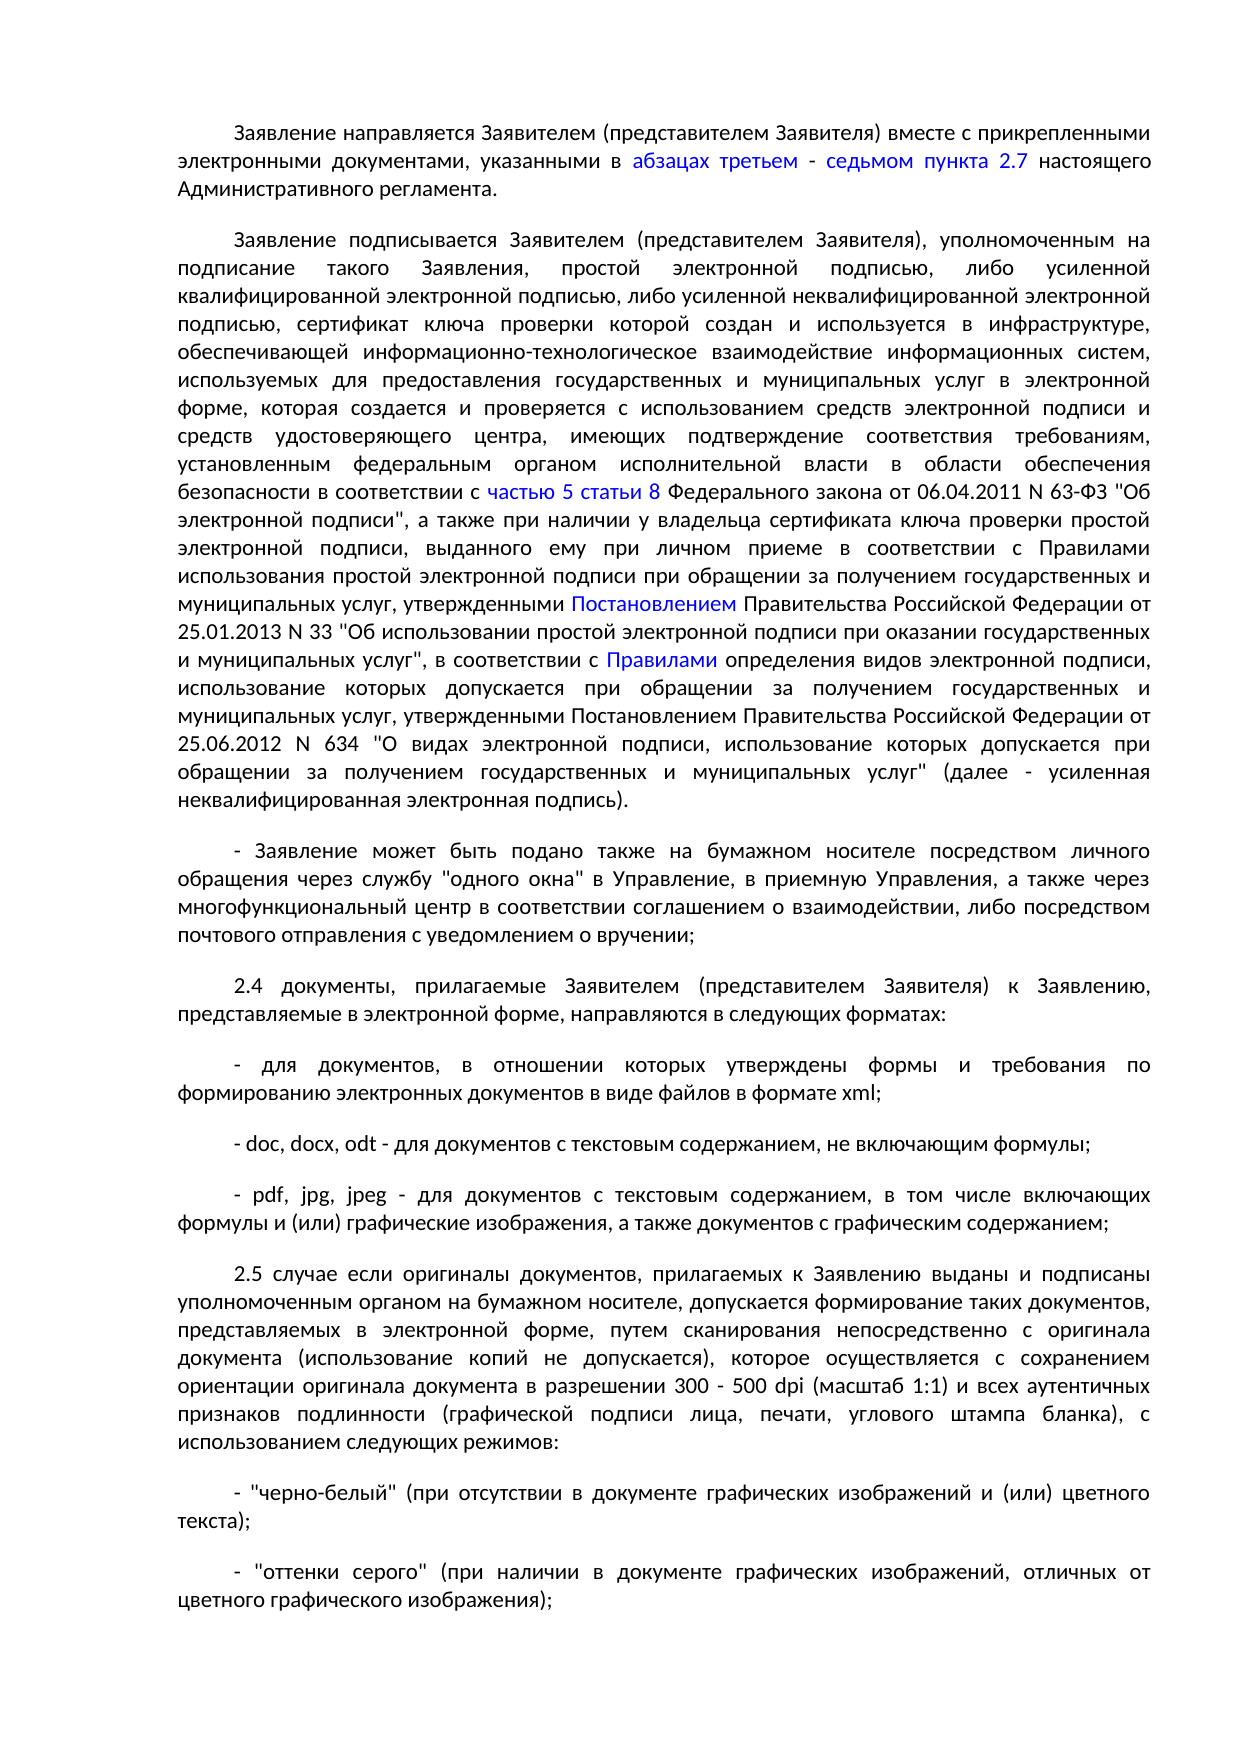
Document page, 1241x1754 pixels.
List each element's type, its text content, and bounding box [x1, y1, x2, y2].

text - Заявление может быть подано также на бумажном носителе посредством личного обращения через службу "одного окна" в Управление, в приемную Управления, а также через многофункциональный центр в соответствии соглашением о взаимодействии, либо посредством почтового отправления с уведомлением о вручении; [177, 836, 1152, 948]
text - pdf, jpg, jpeg - для документов с текстовым содержанием, в том числе включающих формулы и (или) графические изображения, а также документов с графическим содержанием; [177, 1180, 1152, 1236]
text - "черно-белый" (при отсутствии в документе графических изображений и (или) цветного текста); [177, 1478, 1152, 1534]
text - для документов, в отношении которых утверждены формы и требования по формированию электронных документов в виде файлов в формате xml; [177, 1050, 1152, 1106]
text 2.4 документы, прилагаемые Заявителем (представителем Заявителя) к Заявлению, представляемые в электронной форме, направляются в следующих форматах: [177, 971, 1152, 1027]
text - doc, docx, odt - для документов с текстовым содержанием, не включающим формулы; [177, 1129, 1152, 1157]
text 2.5 случае если оригиналы документов, прилагаемых к Заявлению выданы и подписаны уполномоченным органом на бумажном носителе, допускается формирование таких документов, представляемых в электронной форме, путем сканирования непосредственно с оригинала документа (использование копий не допускается), которое осуществляется с сохранением ориентации оригинала документа в разрешении 300 - 500 dpi (масштаб 1:1) и всех аутентичных признаков подлинности (графической подписи лица, печати, углового штампа бланка), с использованием следующих режимов: [177, 1259, 1152, 1455]
text Заявление направляется Заявителем (представителем Заявителя) вместе с прикрепленными электронными документами, указанными в абзацах третьем - седьмом пункта 2.7 настоящего Административного регламента. [177, 118, 1152, 202]
text Заявление подписывается Заявителем (представителем Заявителя), уполномоченным на подписание такого Заявления, простой электронной подписью, либо усиленной квалифицированной электронной подписью, либо усиленной неквалифицированной электронной подписью, сертификат ключа проверки которой создан и используется в инфраструктуре, обеспечивающей информационно-технологическое взаимодействие информационных систем, используемых для предоставления государственных и муниципальных услуг в электронной форме, которая создается и проверяется с использованием средств электронной подписи и средств удостоверяющего центра, имеющих подтверждение соответствия требованиям, установленным федеральным органом исполнительной власти в области обеспечения безопасности в соответствии с частью 5 статьи 8 Федерального закона от 06.04.2011 N 63-ФЗ "Об электронной подписи", а также при наличии у владельца сертификата ключа проверки простой электронной подписи, выданного ему при личном приеме в соответствии с Правилами использования простой электронной подписи при обращении за получением государственных и муниципальных услуг, утвержденными Постановлением Правительства Российской Федерации от 25.01.2013 N 33 "Об использовании простой электронной подписи при оказании государственных и муниципальных услуг", в соответствии с Правилами определения видов электронной подписи, использование которых допускается при обращении за получением государственных и муниципальных услуг, утвержденными Постановлением Правительства Российской Федерации от 25.06.2012 N 634 "О видах электронной подписи, использование которых допускается при обращении за получением государственных и муниципальных услуг" (далее - усиленная неквалифицированная электронная подпись). [177, 225, 1152, 813]
text - "оттенки серого" (при наличии в документе графических изображений, отличных от цветного графического изображения); [177, 1557, 1152, 1613]
